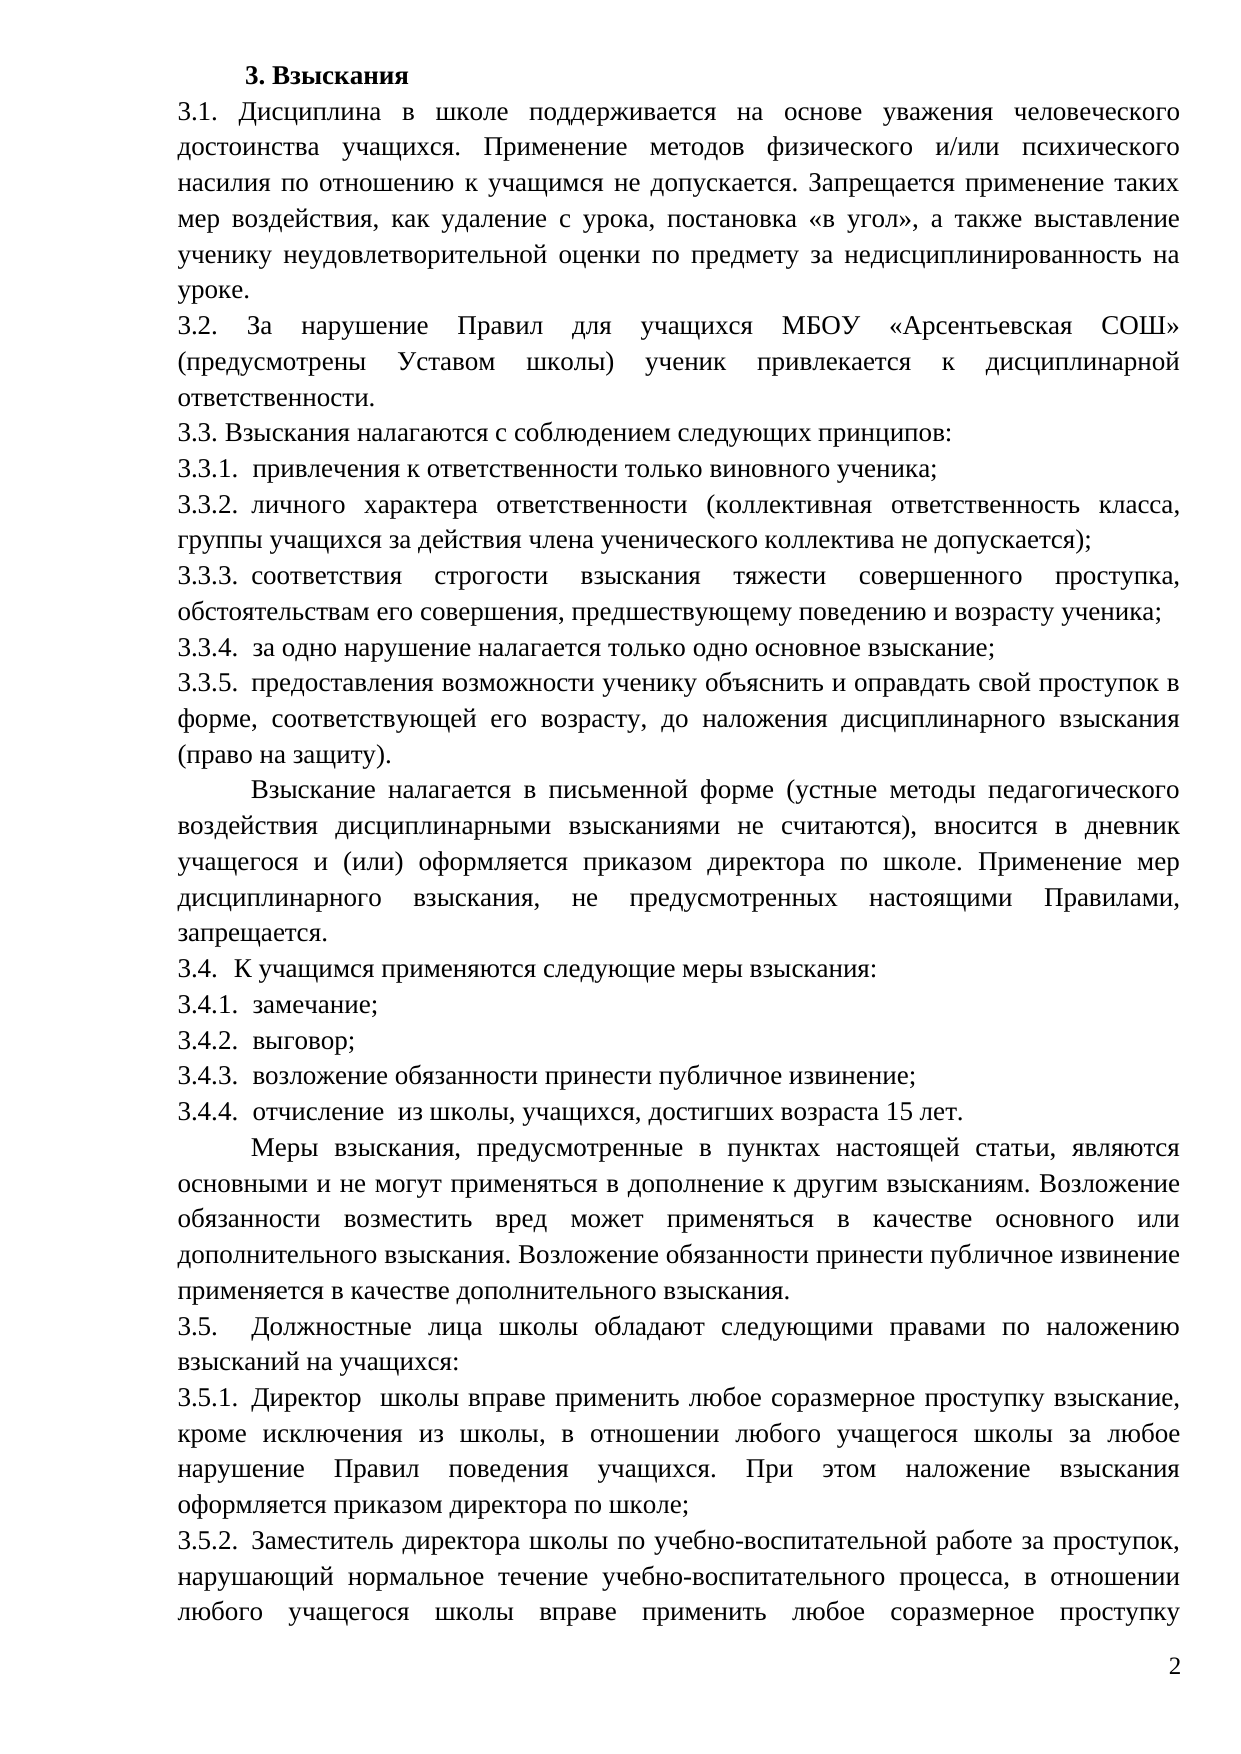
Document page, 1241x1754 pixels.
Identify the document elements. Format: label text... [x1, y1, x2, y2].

list соответствия строгости взыскания тяжести совершенного проступка, обстоятельствам его совершения, предшествующему поведению и возрасту ученика; [177, 559, 1181, 626]
text 3. Взыскания [177, 59, 1181, 90]
list выговор; [177, 1024, 1181, 1055]
text 3.2. За нарушение Правил для учащихся МБОУ «Арсентьевская СОШ» (предусмотрены Уставом школы) ученик привлекается к дисциплинарной ответственности. [177, 309, 1181, 412]
list привлечения к ответственности только виновного ученика; [177, 452, 1181, 483]
list за одно нарушение налагается только одно основное взыскание; [177, 631, 1181, 662]
list К учащимся применяются следующие меры взыскания: [177, 952, 1181, 983]
text Взыскание налагается в письменной форме (устные методы педагогического воздействия дисциплинарными взысканиями не считаются), вносится в дневник учащегося и (или) оформляется приказом директора по школе. Применение мер дисциплинарного взыскания, не предусмотренных настоящими Правилами, запрещается. [177, 774, 1181, 948]
list Директор школы вправе применить любое соразмерное проступку взыскание, кроме исключения из школы, в отношении любого учащегося школы за любое нарушение Правил поведения учащихся. При этом наложение взыскания оформляется приказом директора по школе; [177, 1381, 1181, 1519]
list предоставления возможности ученику объяснить и оправдать свой проступок в форме, соответствующей его возрасту, до наложения дисциплинарного взыскания (право на защиту). [177, 666, 1181, 769]
list Должностные лица школы обладают следующими правами по наложению взысканий на учащихся: [177, 1309, 1181, 1376]
text 3.1. Дисциплина в школе поддерживается на основе уважения человеческого достоинства учащихся. Применение методов физического и/или психического насилия по отношению к учащимся не допускается. Запрещается применение таких мер воздействия, как удаление с урока, постановка «в угол», а также выставление ученику неудовлетворительной оценки по предмету за недисциплинированность на уроке. [177, 95, 1181, 304]
list отчисление из школы, учащихся, достигших возраста 15 лет. [177, 1095, 1181, 1126]
list замечание; [177, 988, 1181, 1019]
list личного характера ответственности (коллективная ответственность класса, группы учащихся за действия члена ученического коллектива не допускается); [177, 488, 1181, 555]
text 3.3. Взыскания налагаются с соблюдением следующих принципов: [177, 416, 1181, 447]
list возложение обязанности принести публичное извинение; [177, 1059, 1181, 1091]
text Меры взыскания, предусмотренные в пунктах настоящей статьи, являются основными и не могут применяться в дополнение к другим взысканиям. Возложение обязанности возместить вред может применяться в качестве основного или дополнительного взыскания. Возложение обязанности принести публичное извинение применяется в качестве дополнительного взыскания. [177, 1131, 1181, 1305]
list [177, 1524, 1181, 1627]
